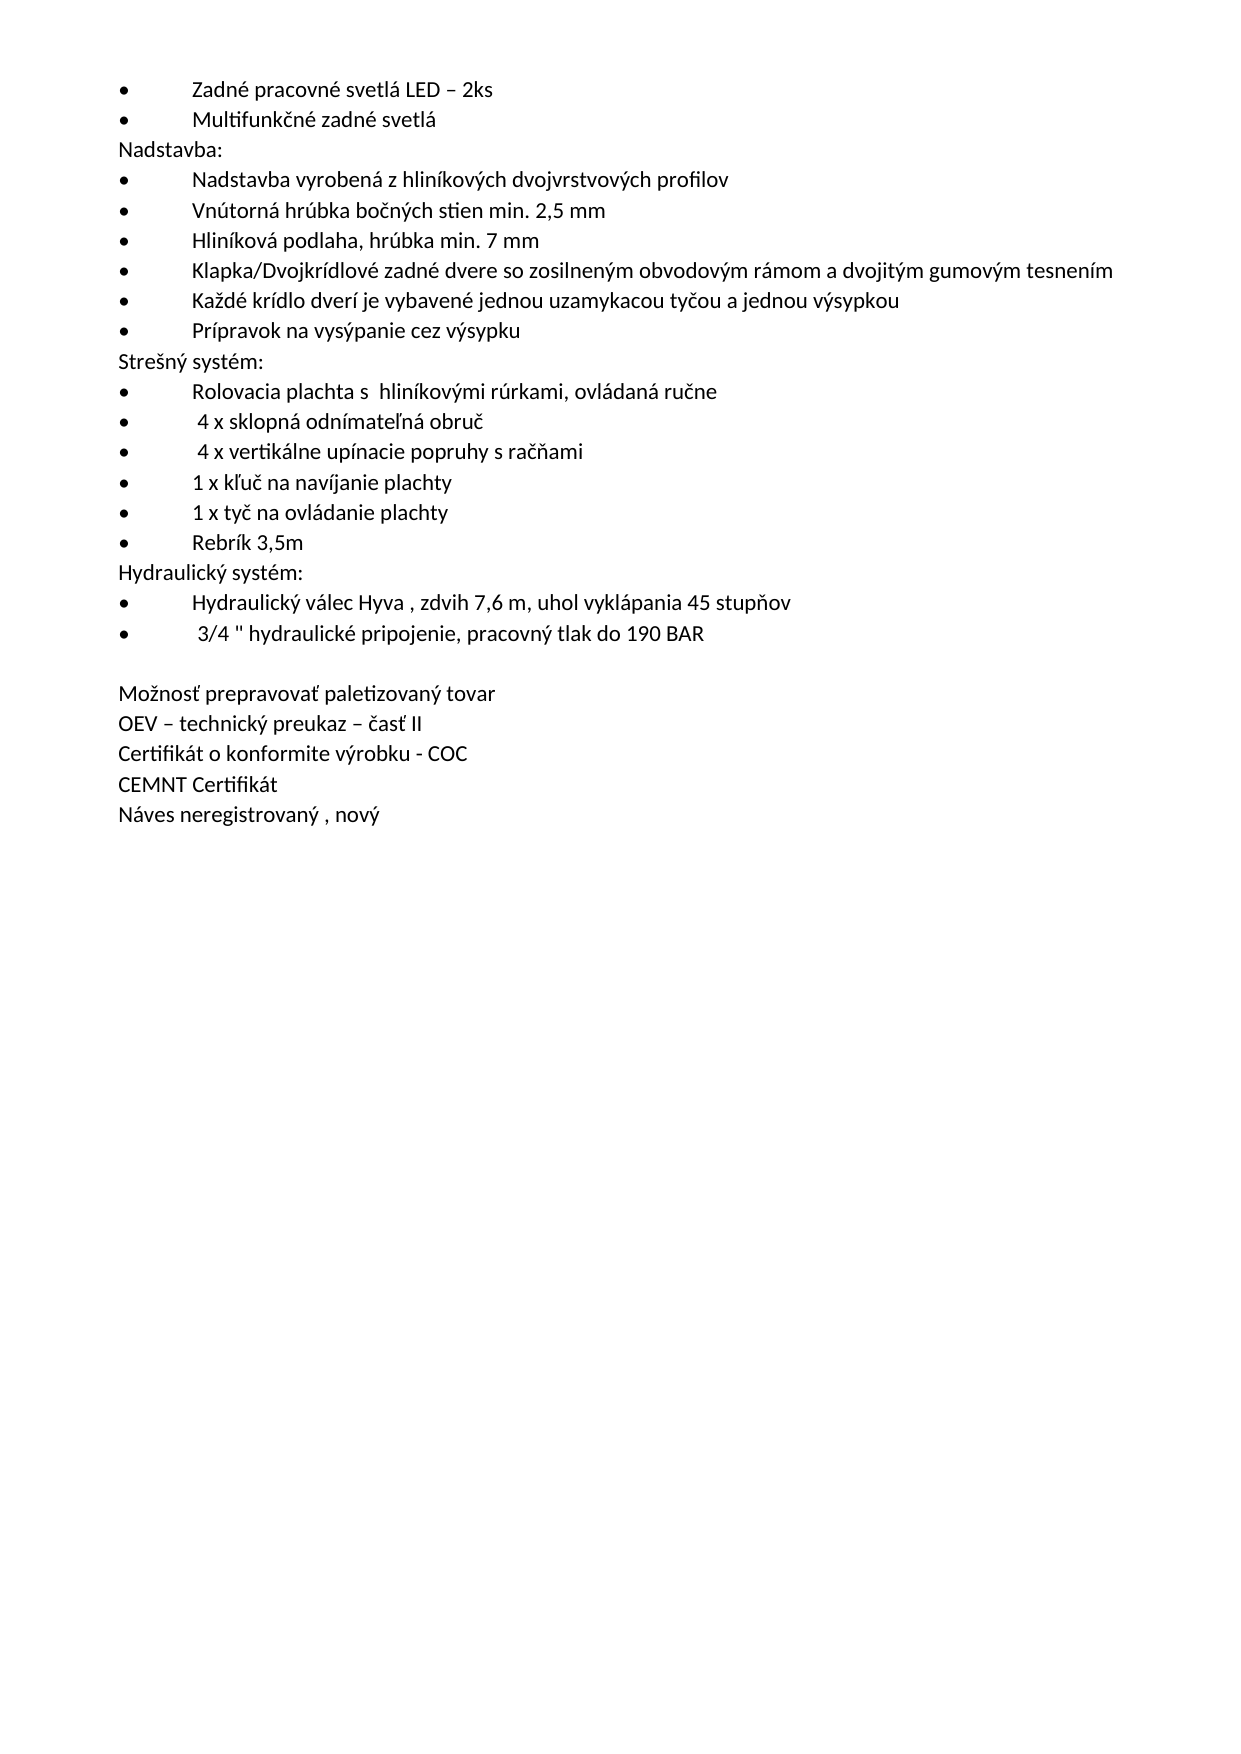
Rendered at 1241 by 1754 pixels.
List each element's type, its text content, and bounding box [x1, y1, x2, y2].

text • Prípravok na vysýpanie cez výsypku [118, 317, 1137, 344]
text Možnosť prepravovať paletizovaný tovar [118, 679, 1137, 707]
text • Nadstavba vyrobená z hliníkových dvojvrstvových profilov [118, 166, 1137, 193]
text Náves neregistrovaný , nový [118, 800, 1137, 828]
text • 3/4 " hydraulické pripojenie, pracovný tlak do 190 BAR [118, 619, 1137, 647]
text Certifikát o konformite výrobku - COC [118, 739, 1137, 767]
text Nadstavba: [118, 135, 1137, 163]
text • Rebrík 3,5m [118, 528, 1137, 556]
text • Multifunkčné zadné svetlá [118, 105, 1137, 133]
text • 4 x vertikálne upínacie popruhy s račňami [118, 437, 1137, 465]
text • Vnútorná hrúbka bočných stien min. 2,5 mm [118, 196, 1137, 224]
text Strešný systém: [118, 347, 1137, 375]
text • Hliníková podlaha, hrúbka min. 7 mm [118, 226, 1137, 254]
text • Každé krídlo dverí je vybavené jednou uzamykacou tyčou a jednou výsypkou [118, 286, 1137, 314]
text Hydraulický systém: [118, 558, 1137, 586]
text • Klapka/Dvojkrídlové zadné dvere so zosilneným obvodovým rámom a dvojitým gumovým tesnením [118, 256, 1137, 284]
text CEMNT Certifikát [118, 770, 1137, 798]
text • 1 x tyč na ovládanie plachty [118, 498, 1137, 526]
text • Rolovacia plachta s hliníkovými rúrkami, ovládaná ručne [118, 377, 1137, 405]
text • Hydraulický válec Hyva , zdvih 7,6 m, uhol vyklápania 45 stupňov [118, 588, 1137, 616]
text • 4 x sklopná odnímateľná obruč [118, 407, 1137, 435]
text OEV – technický preukaz – časť II [118, 709, 1137, 737]
text • 1 x kľuč na navíjanie plachty [118, 468, 1137, 496]
text • Zadné pracovné svetlá LED – 2ks [118, 75, 1137, 103]
